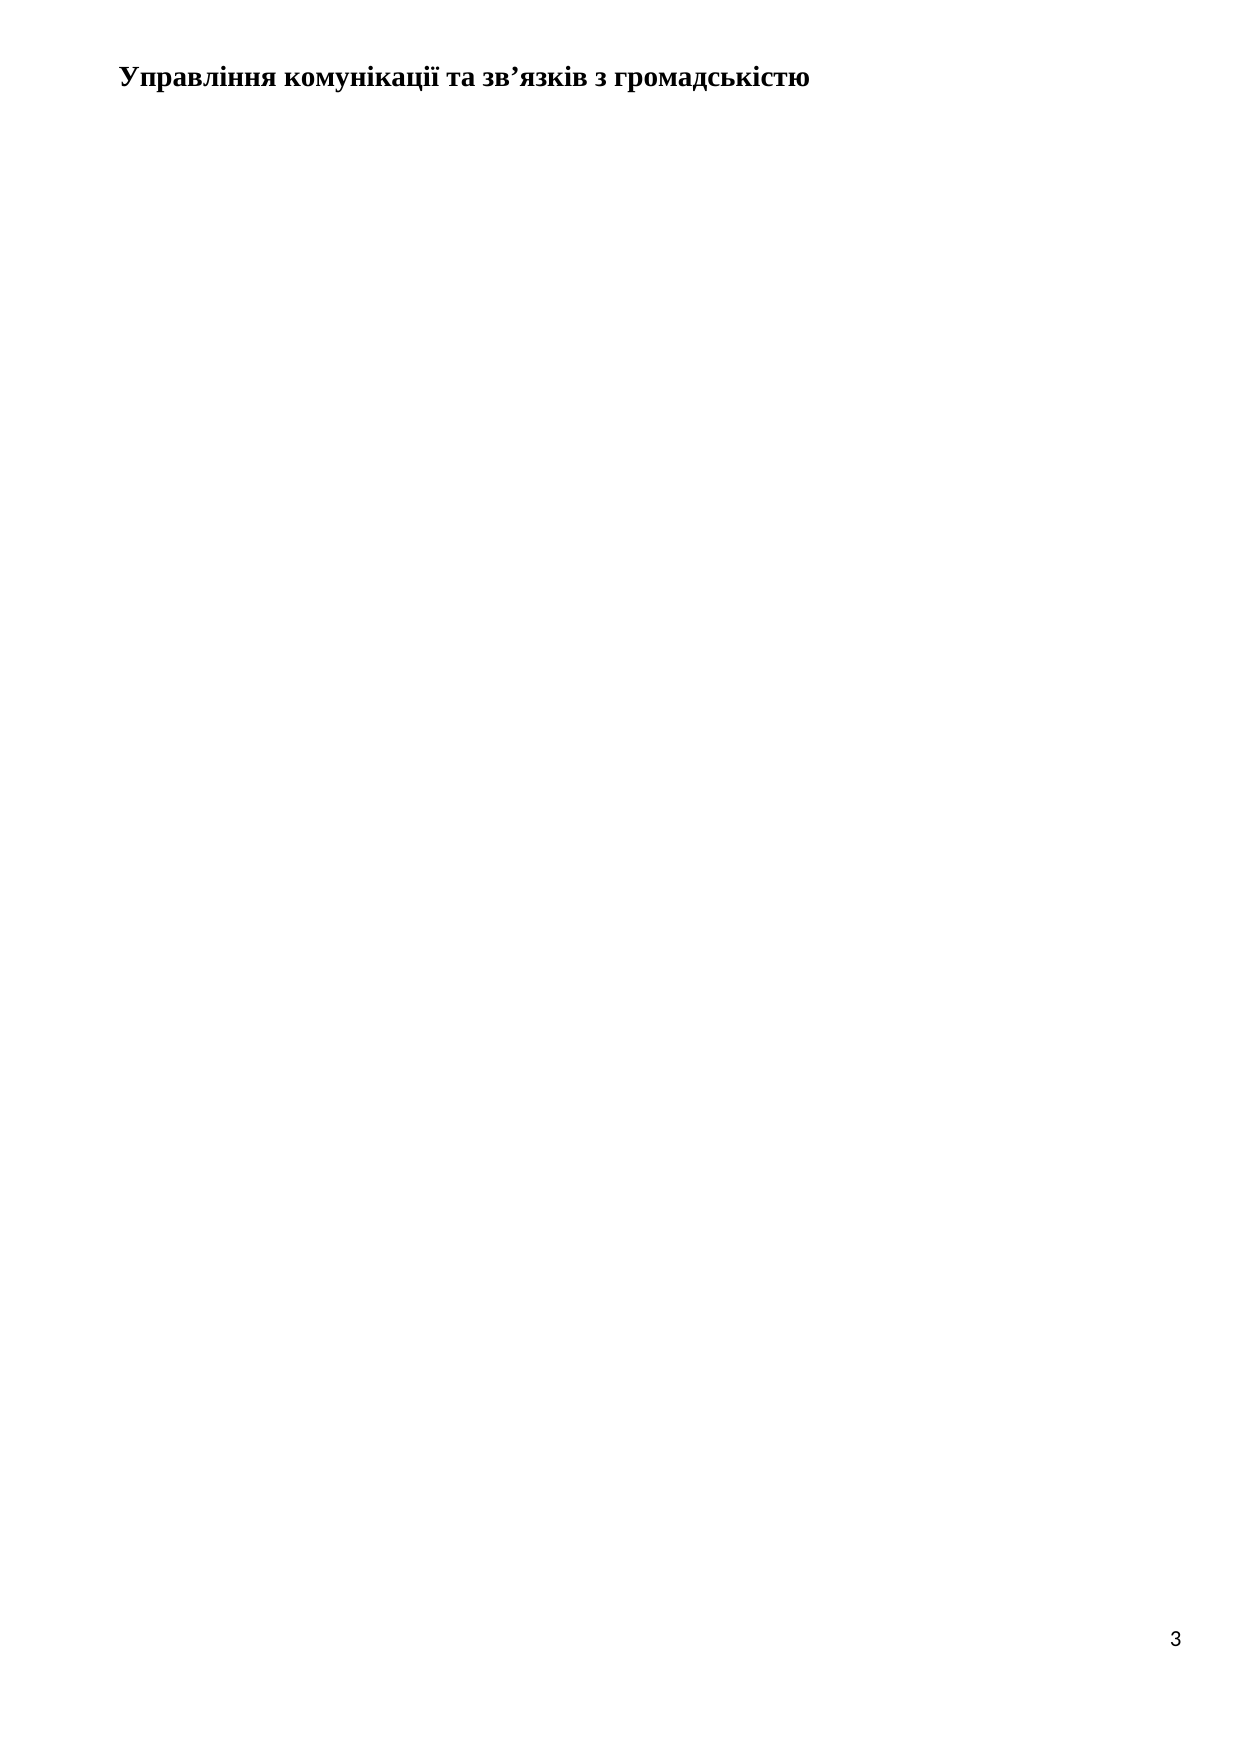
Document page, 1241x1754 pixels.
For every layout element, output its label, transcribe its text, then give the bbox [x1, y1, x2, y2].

text Управління комунікації та зв’язків з громадськістю [118, 59, 1181, 93]
